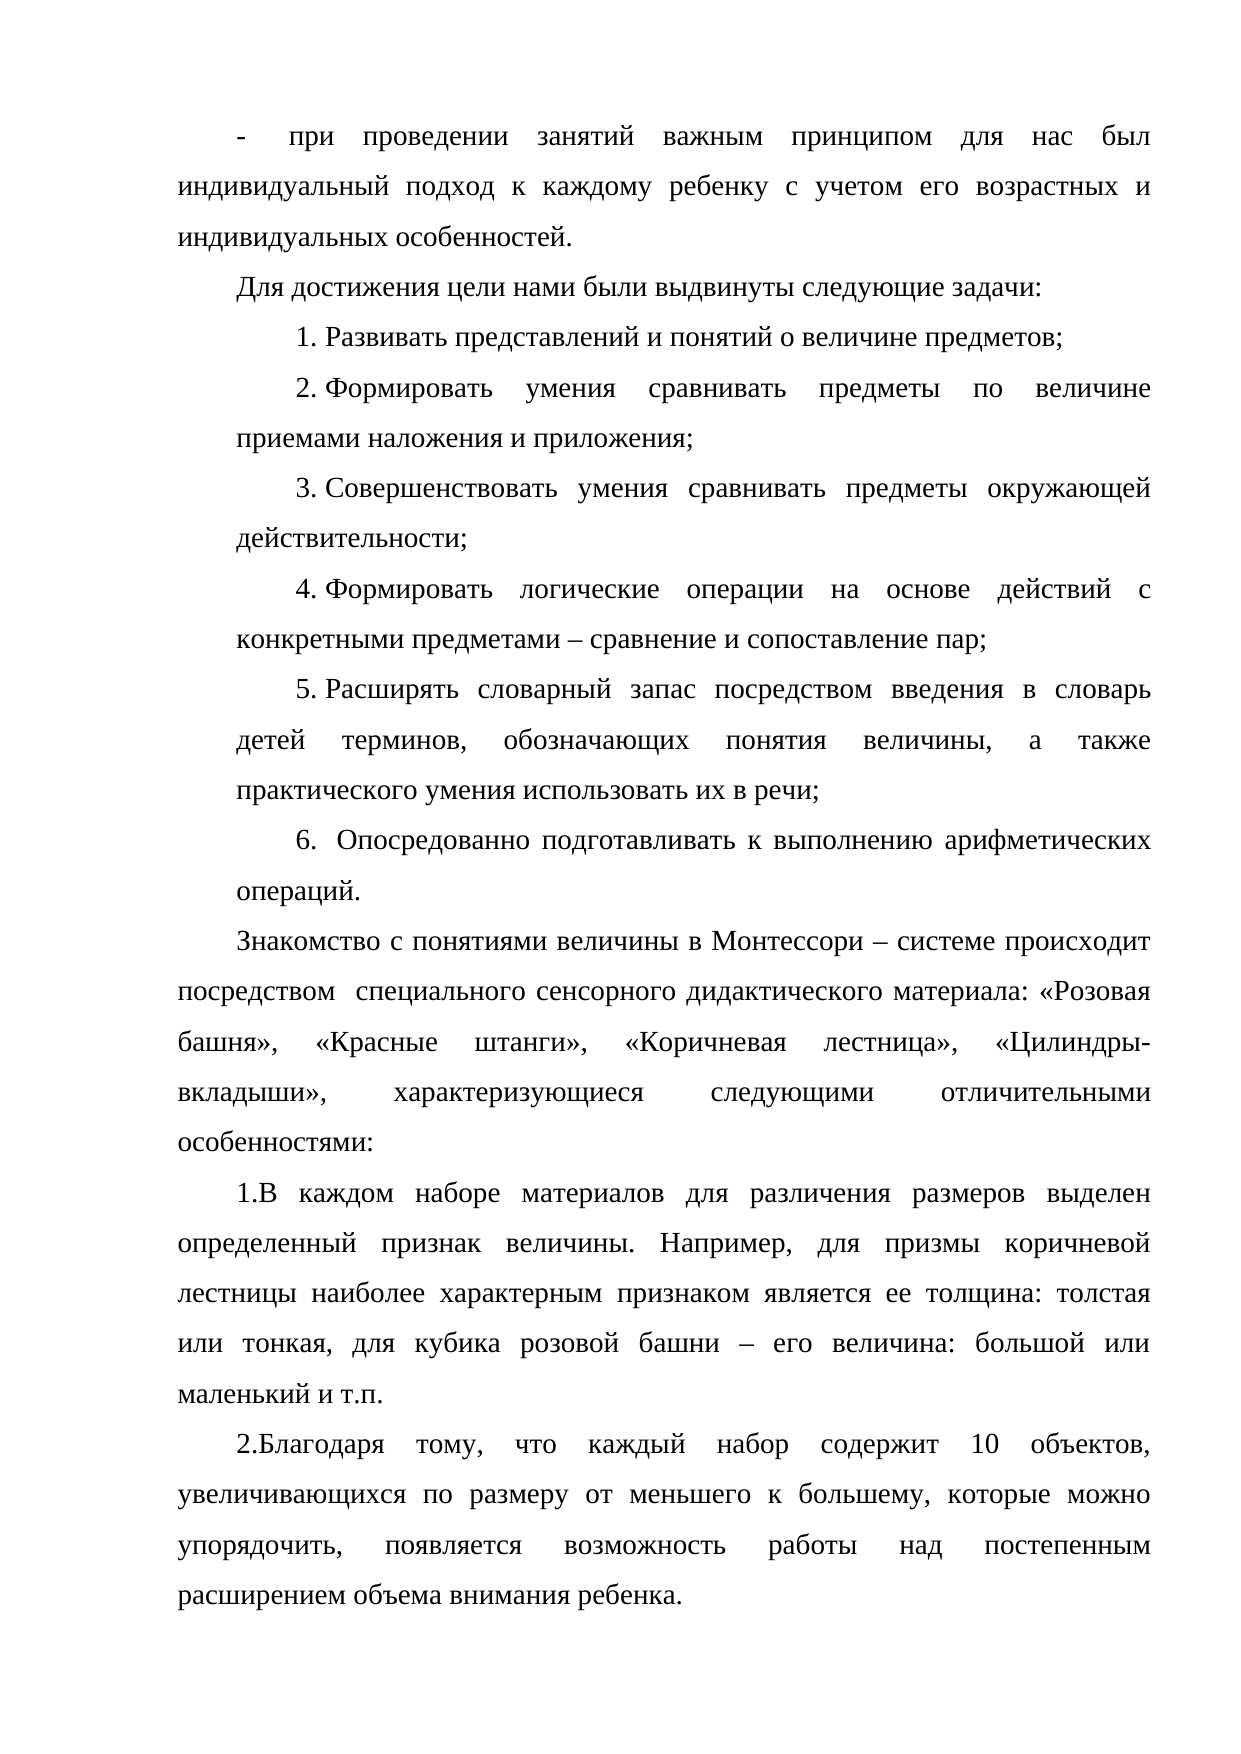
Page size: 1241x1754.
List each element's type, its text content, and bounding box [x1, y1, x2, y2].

list Формировать логические операции на основе действий с конкретными предметами – сравнение и сопоставление пар; [236, 571, 1152, 655]
list при проведении занятий важным принципом для нас был индивидуальный подход к каждому ребенку с учетом его возрастных и индивидуальных особенностей. [177, 118, 1152, 252]
text Знакомство с понятиями величины в Монтессори – системе происходит посредством специального сенсорного дидактического материала: «Розовая башня», «Красные штанги», «Коричневая лестница», «Цилиндры-вкладыши», характеризующиеся следующими отличительными особенностями: [177, 923, 1152, 1158]
list Совершенствовать умения сравнивать предметы окружающей действительности; [236, 470, 1152, 554]
text 1.В каждом наборе материалов для различения размеров выделен определенный признак величины. Например, для призмы коричневой лестницы наиболее характерным признаком является ее толщина: толстая или тонкая, для кубика розовой башни – его величина: большой или маленький и т.п. [177, 1175, 1152, 1409]
list Опосредованно подготавливать к выполнению арифметических операций. [236, 822, 1152, 906]
list Расширять словарный запас посредством введения в словарь детей терминов, обозначающих понятия величины, а также практического умения использовать их в речи; [236, 672, 1152, 806]
list Развивать представлений и понятий о величине предметов; [236, 319, 1152, 353]
list Формировать умения сравнивать предметы по величине приемами наложения и приложения; [236, 370, 1152, 453]
text 2.Благодаря тому, что каждый набор содержит 10 объектов, увеличивающихся по размеру от меньшего к большему, которые можно упорядочить, появляется возможность работы над постепенным расширением объема внимания ребенка. [177, 1426, 1152, 1611]
text Для достижения цели нами были выдвинуты следующие задачи: [177, 269, 1152, 303]
